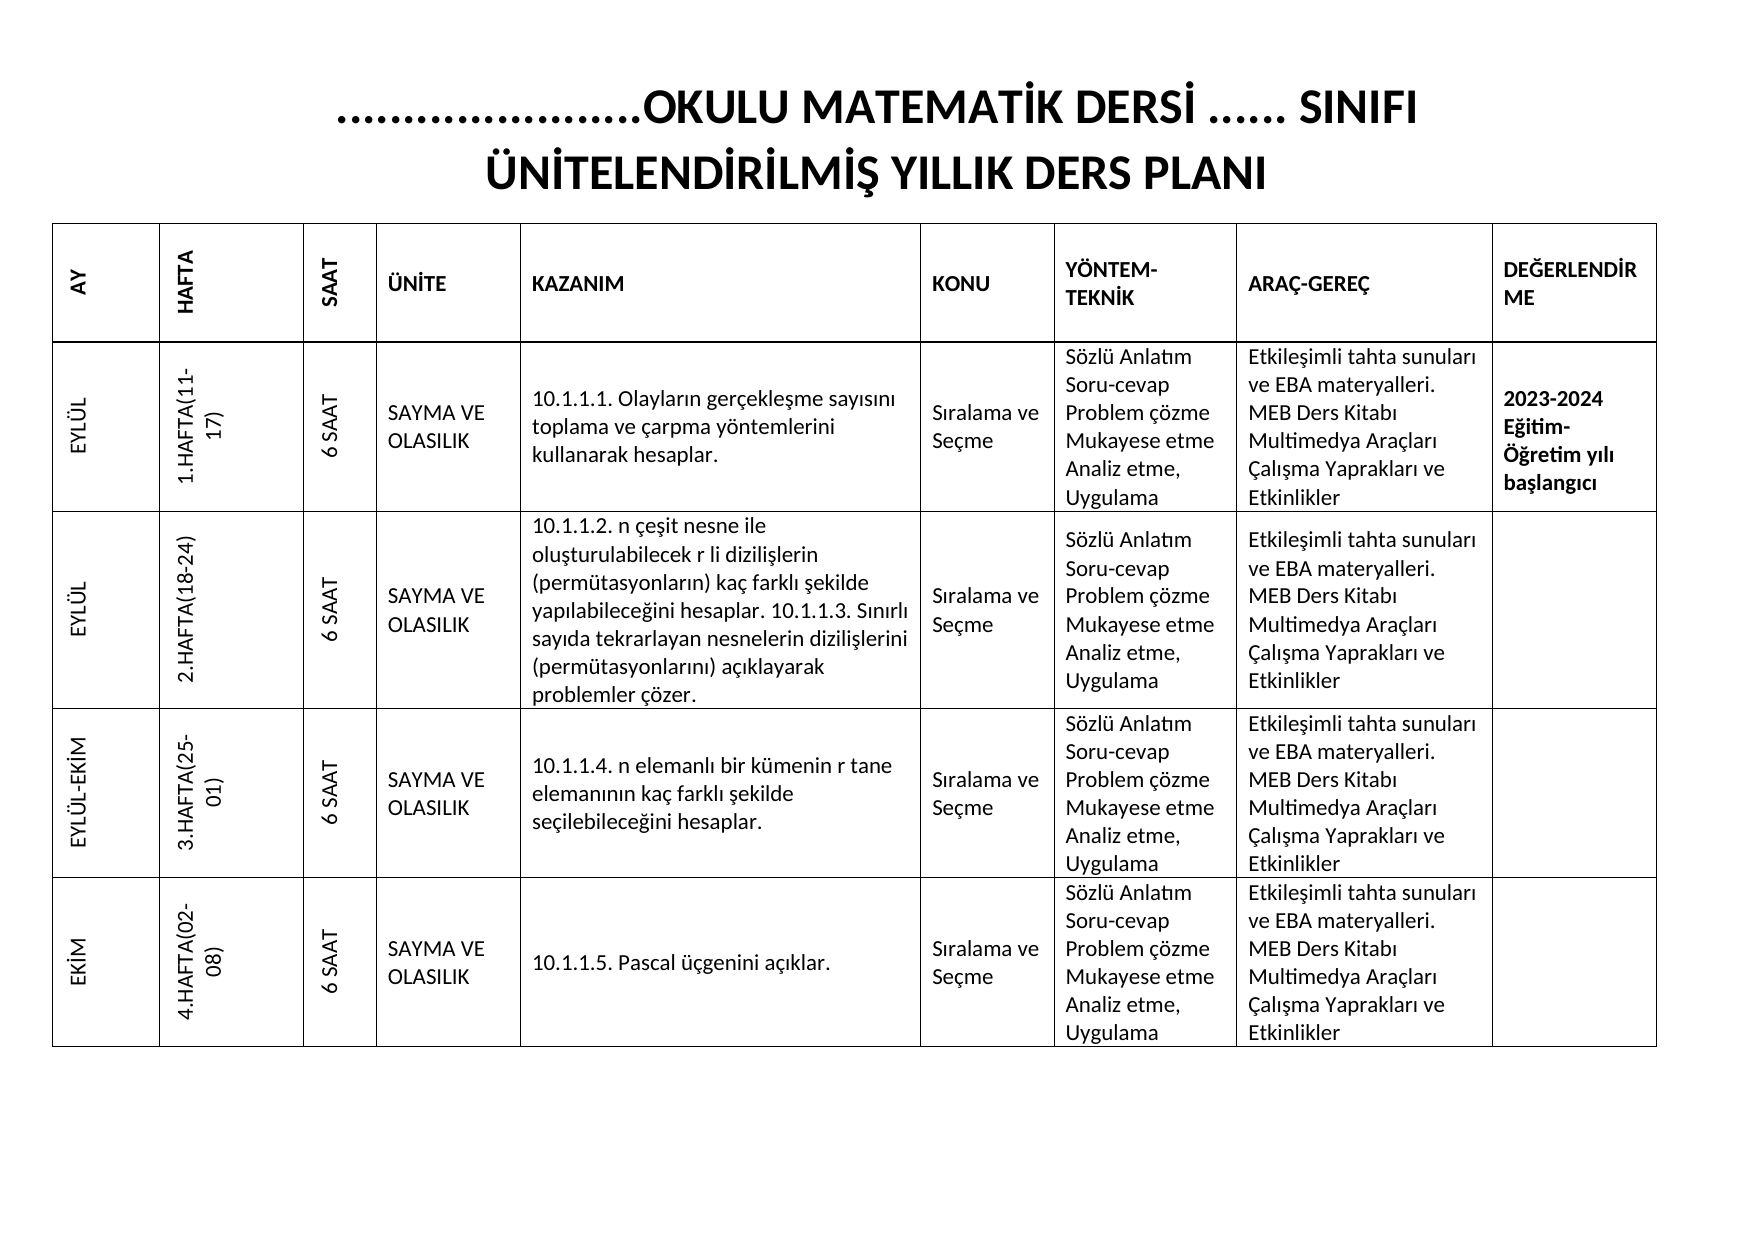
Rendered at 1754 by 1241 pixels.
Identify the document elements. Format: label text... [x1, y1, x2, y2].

table_cell SAYMA VE OLASILIK [377, 709, 520, 877]
table_cell EKİM [53, 878, 159, 1046]
table_cell 6 SAAT [304, 878, 376, 1046]
table_header KAZANIM [521, 224, 920, 341]
table_cell 10.1.1.2. n çeşit nesne ile oluşturulabilecek r li dizilişlerin (permütasyonların) kaç farklı şekilde yapılabileceğini hesaplar. 10.1.1.3. Sınırlı sayıda tekrarlayan nesnelerin dizilişlerini (permütasyonlarını) açıklayarak problemler çözer. [521, 512, 920, 708]
table_cell EYLÜL [53, 512, 159, 708]
table_cell 6 SAAT [304, 512, 376, 708]
table_cell 2023-2024 Eğitim-Öğretim yılı başlangıcı [1493, 343, 1656, 511]
table_cell SAYMA VE OLASILIK [377, 878, 520, 1046]
table_cell Sözlü Anlatım Soru-cevap Problem çözme Mukayese etme Analiz etme, Uygulama [1055, 709, 1236, 877]
table_cell SAYMA VE OLASILIK [377, 343, 520, 511]
table_cell 2.HAFTA(18-24) [160, 512, 303, 708]
table_cell [1493, 709, 1656, 877]
table_cell 10.1.1.1. Olayların gerçekleşme sayısını toplama ve çarpma yöntemlerini kullanarak hesaplar. [521, 343, 920, 511]
table_cell Etkileşimli tahta sunuları ve EBA materyalleri. MEB Ders Kitabı Multimedya Araçları Çalışma Yaprakları ve Etkinlikler [1237, 512, 1492, 708]
table_cell [1493, 512, 1656, 708]
table_cell Sıralama ve Seçme [921, 512, 1054, 708]
table_header ÜNİTE [377, 224, 520, 341]
table_cell Etkileşimli tahta sunuları ve EBA materyalleri. MEB Ders Kitabı Multimedya Araçları Çalışma Yaprakları ve Etkinlikler [1237, 343, 1492, 511]
table_cell Sözlü Anlatım Soru-cevap Problem çözme Mukayese etme Analiz etme, Uygulama [1055, 512, 1236, 708]
table_cell Etkileşimli tahta sunuları ve EBA materyalleri. MEB Ders Kitabı Multimedya Araçları Çalışma Yaprakları ve Etkinlikler [1237, 709, 1492, 877]
table_cell 1.HAFTA(11-17) [160, 343, 303, 511]
table_cell [1493, 878, 1656, 1046]
table_cell Sıralama ve Seçme [921, 709, 1054, 877]
table_cell 3.HAFTA(25-01) [160, 709, 303, 877]
table_cell Sıralama ve Seçme [921, 343, 1054, 511]
table_cell Sözlü Anlatım Soru-cevap Problem çözme Mukayese etme Analiz etme, Uygulama [1055, 343, 1236, 511]
table_cell 10.1.1.4. n elemanlı bir kümenin r tane elemanının kaç farklı şekilde seçilebileceğini hesaplar. [521, 709, 920, 877]
table_cell 10.1.1.5. Pascal üçgenini açıklar. [521, 878, 920, 1046]
table_cell 6 SAAT [304, 709, 376, 877]
table_header YÖNTEM-TEKNİK [1055, 224, 1236, 341]
table_cell Sıralama ve Seçme [921, 878, 1054, 1046]
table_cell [1055, 878, 1236, 1046]
table_header SAAT [304, 224, 376, 341]
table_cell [1237, 878, 1492, 1046]
table_cell EYLÜL-EKİM [53, 709, 159, 877]
table_cell EYLÜL [53, 343, 159, 511]
table_header ARAÇ-GEREÇ [1237, 224, 1492, 341]
table_cell 6 SAAT [304, 343, 376, 511]
table_header AY [53, 224, 159, 341]
table_cell SAYMA VE OLASILIK [377, 512, 520, 708]
table_header KONU [921, 224, 1054, 341]
table_header HAFTA [160, 224, 303, 341]
text .......................OKULU MATEMATİK DERSİ ...... SINIFI ÜNİTELENDİRİLMİŞ YILLIK DERS PLANI [75, 75, 1679, 202]
table_cell 4.HAFTA(02-08) [160, 878, 303, 1046]
table_header DEĞERLENDİRME [1493, 224, 1656, 341]
